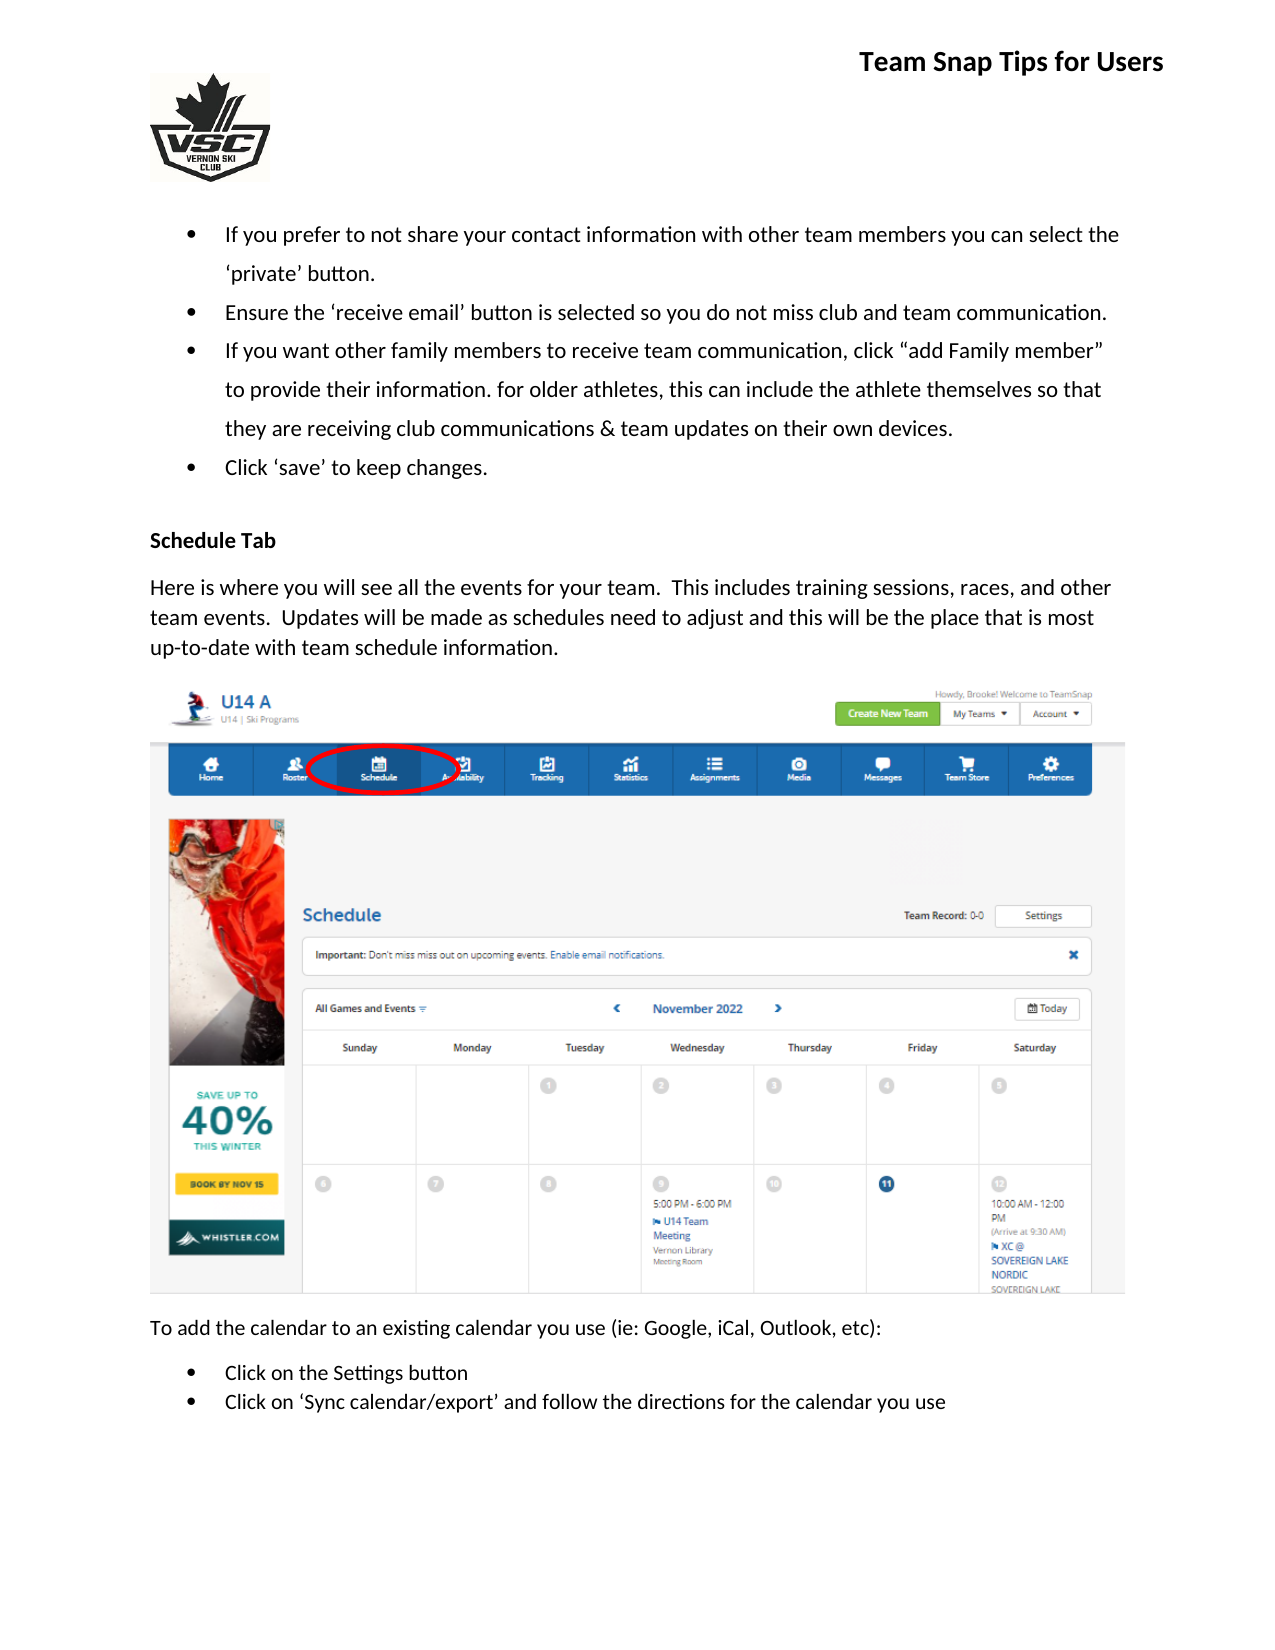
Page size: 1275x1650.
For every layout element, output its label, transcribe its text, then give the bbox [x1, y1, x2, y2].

text Here is where you will see all the events for your team. This includes training sessions, races, and other team events. Updates will be made as schedules need to adjust and this will be the place that is most up-to-date with team schedule information. [150, 573, 1125, 661]
picture [150, 73, 270, 182]
list If you want other family members to receive team communication, click “add Family member” to provide their information. for older athletes, this can include the athlete themselves so that they are receiving club communications & team updates on their own devices. [187, 326, 1125, 442]
list Click ‘save’ to keep changes. [187, 442, 1125, 481]
list Click on ‘Sync calendar/export’ and follow the directions for the calendar you use [187, 1388, 1125, 1415]
text To add the calendar to an existing calendar you use (ie: Google, iCal, Outlook, etc): [150, 1314, 1125, 1341]
list Click on the Settings button [187, 1359, 1125, 1386]
list Ensure the ‘receive email’ button is selected so you do not miss club and team communication. [187, 287, 1125, 326]
list If you prefer to not share your contact information with other team members you can select the ‘private’ button. [187, 209, 1125, 287]
text Schedule Tab [150, 526, 1125, 554]
picture [150, 680, 1125, 1295]
